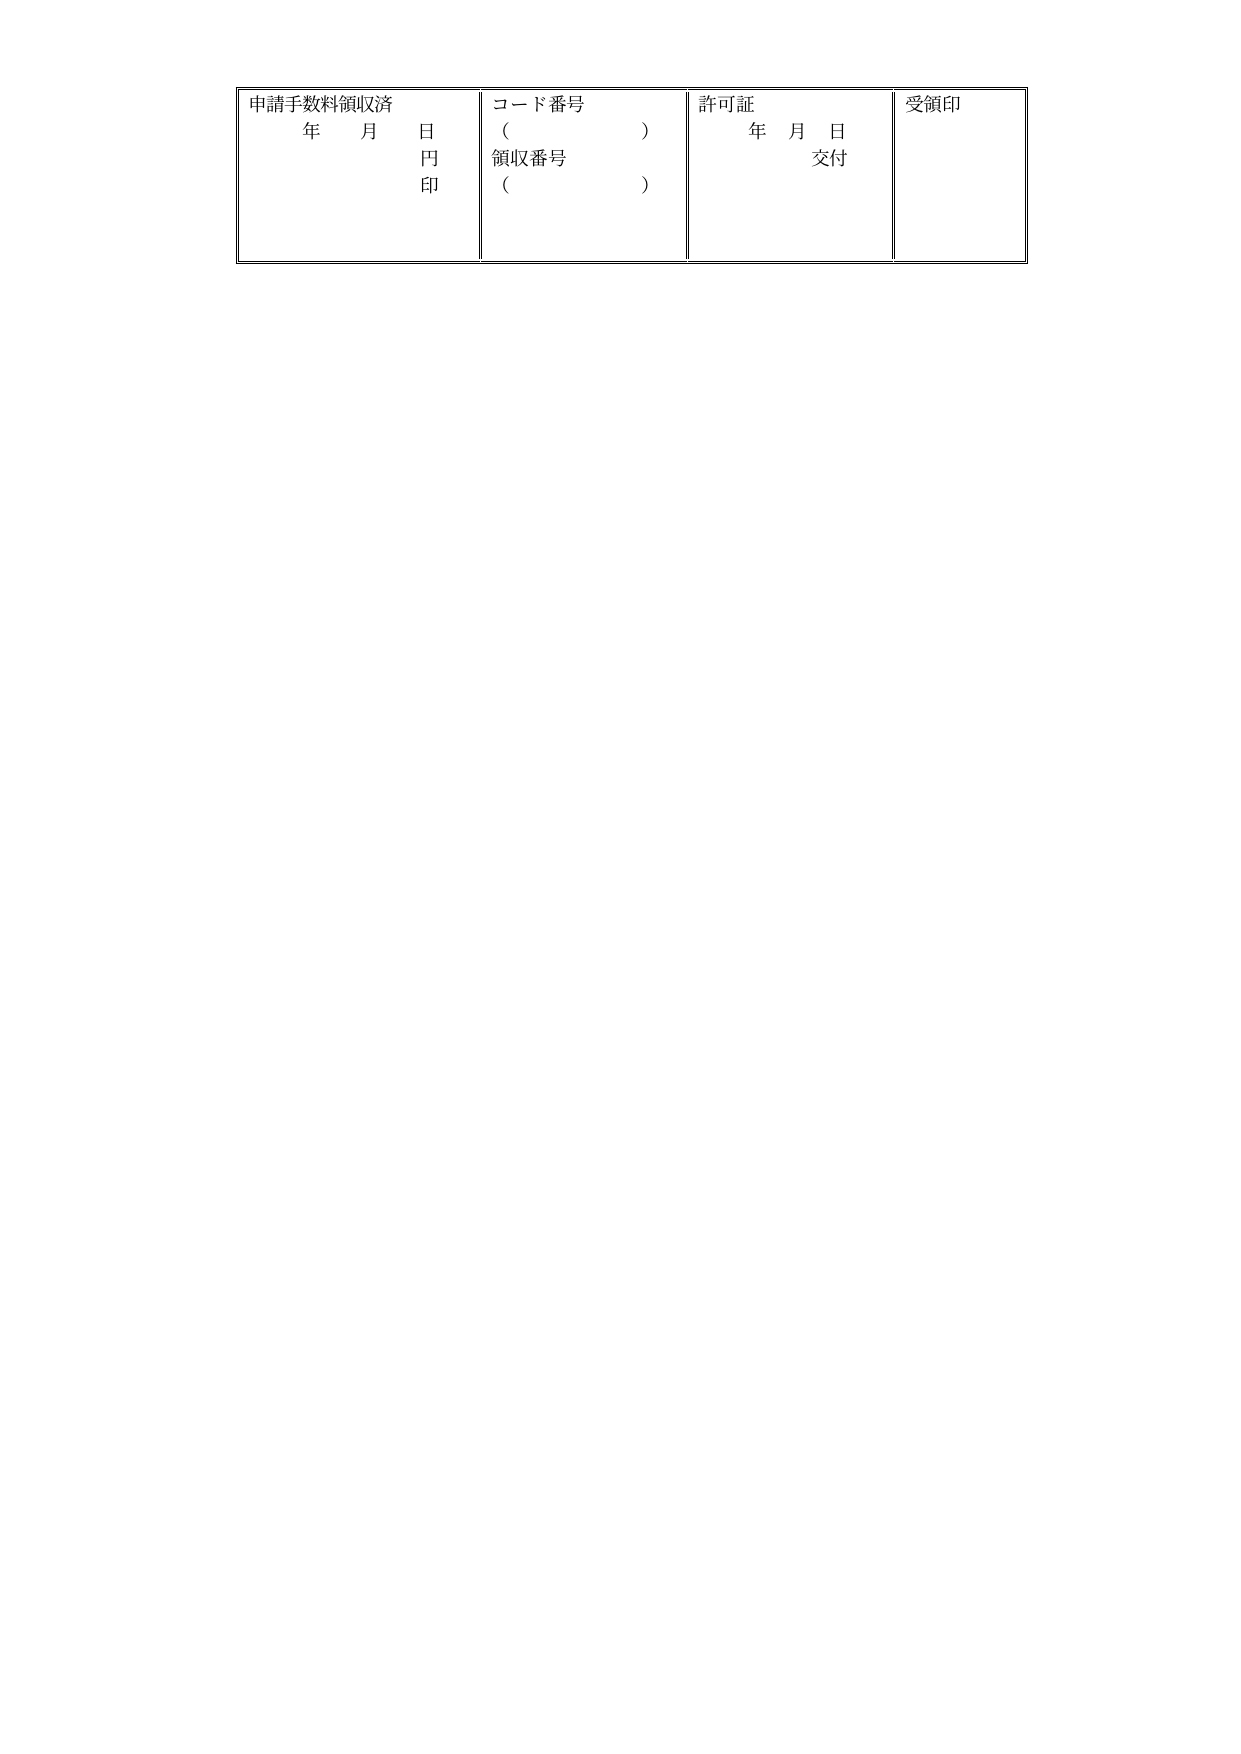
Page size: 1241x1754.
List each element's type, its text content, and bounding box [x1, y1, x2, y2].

table_header 許可証 年 月 日 交付 [687, 88, 894, 261]
table_header 受領印 [894, 90, 1025, 261]
table_header 申請手数料領収済 年 月 日 円 印 [239, 90, 480, 261]
table_header コード番号 （ ） 領収番号 （ ） [480, 90, 687, 261]
